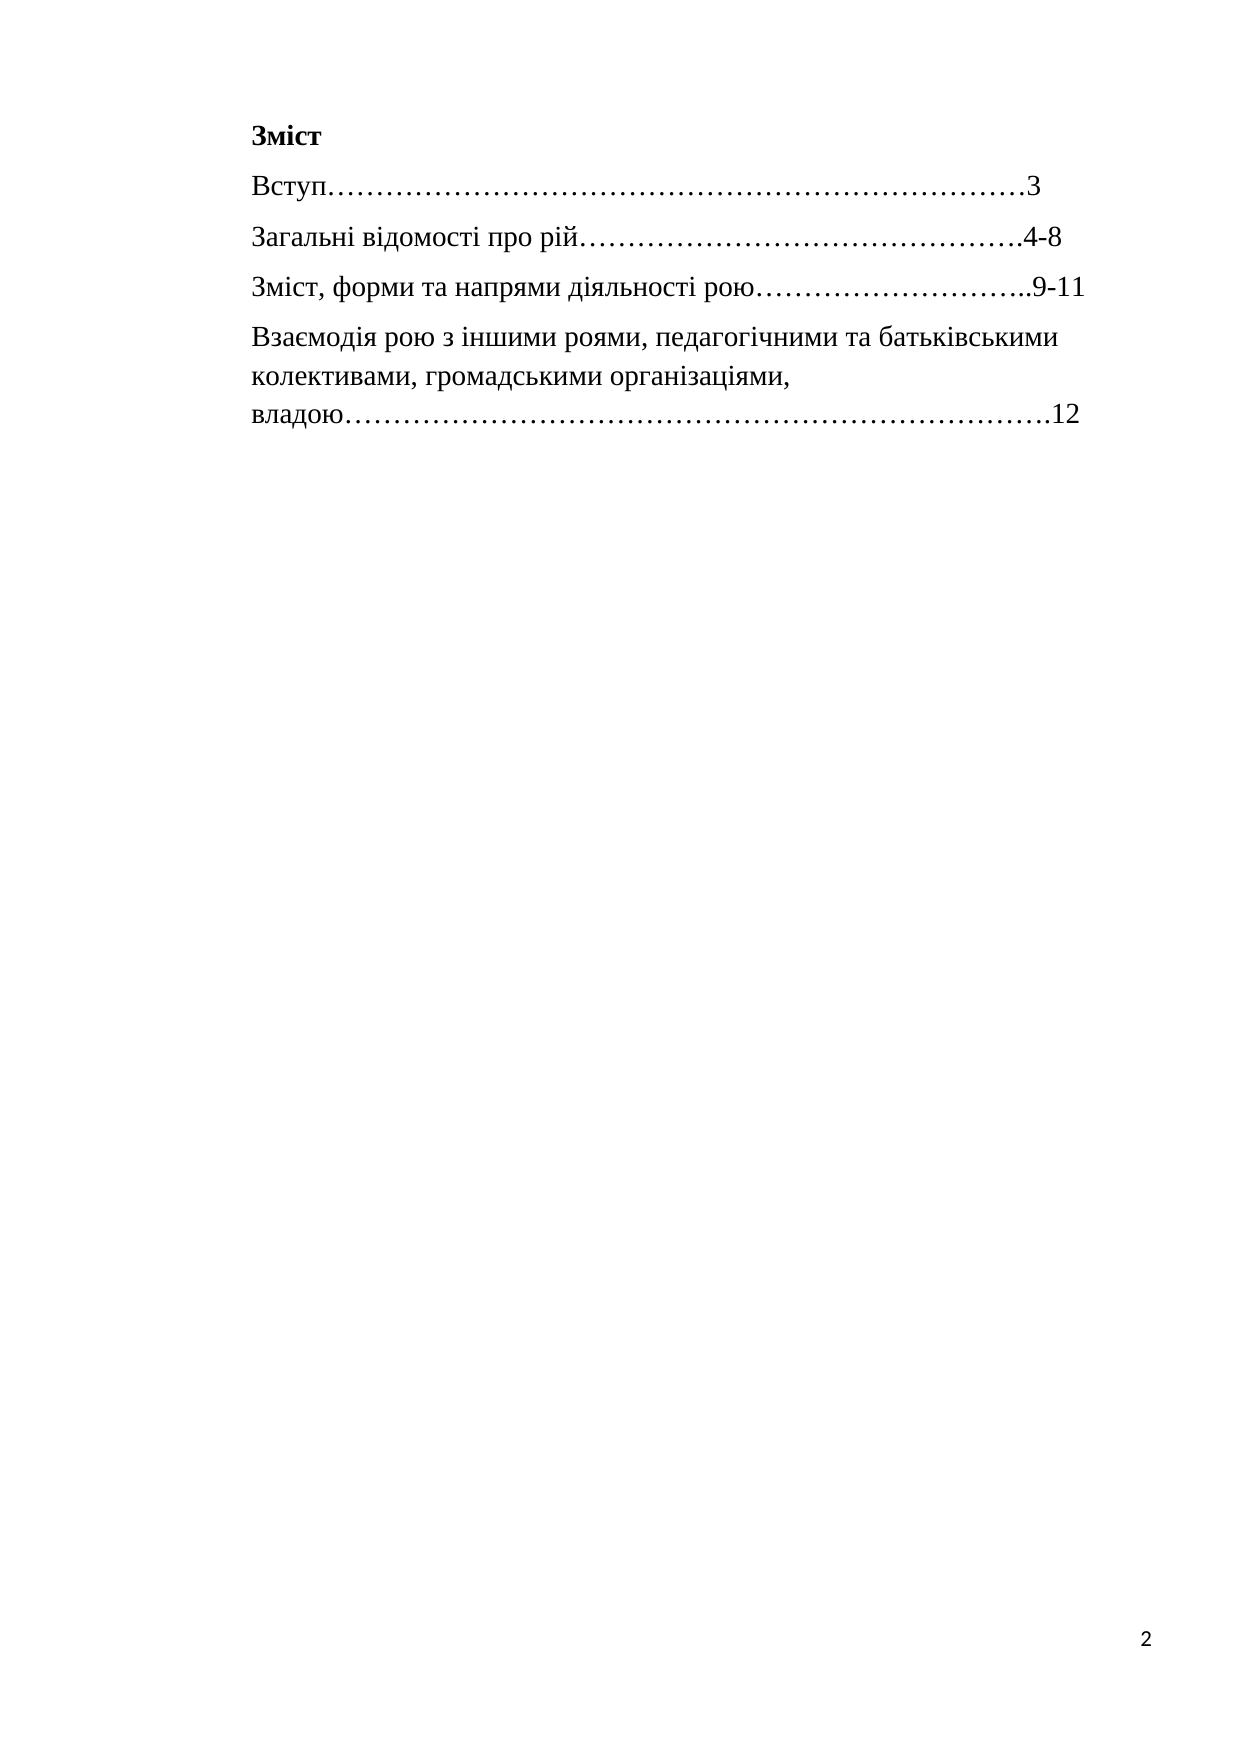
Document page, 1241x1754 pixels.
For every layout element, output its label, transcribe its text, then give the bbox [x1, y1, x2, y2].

text Загальні відомості про рій……………………………………….4-8 [177, 219, 1152, 252]
text Вступ………………………………………………………………3 [177, 168, 1152, 202]
text Зміст, форми та напрями діяльності рою………………………..9-11 [118, 269, 1152, 303]
text Взаємодія рою з іншими роями, педагогічними та батьківськими колективами, громадськими організаціями, владою……………………………………………………………….12 [251, 319, 1152, 430]
text Зміст [177, 118, 1152, 152]
